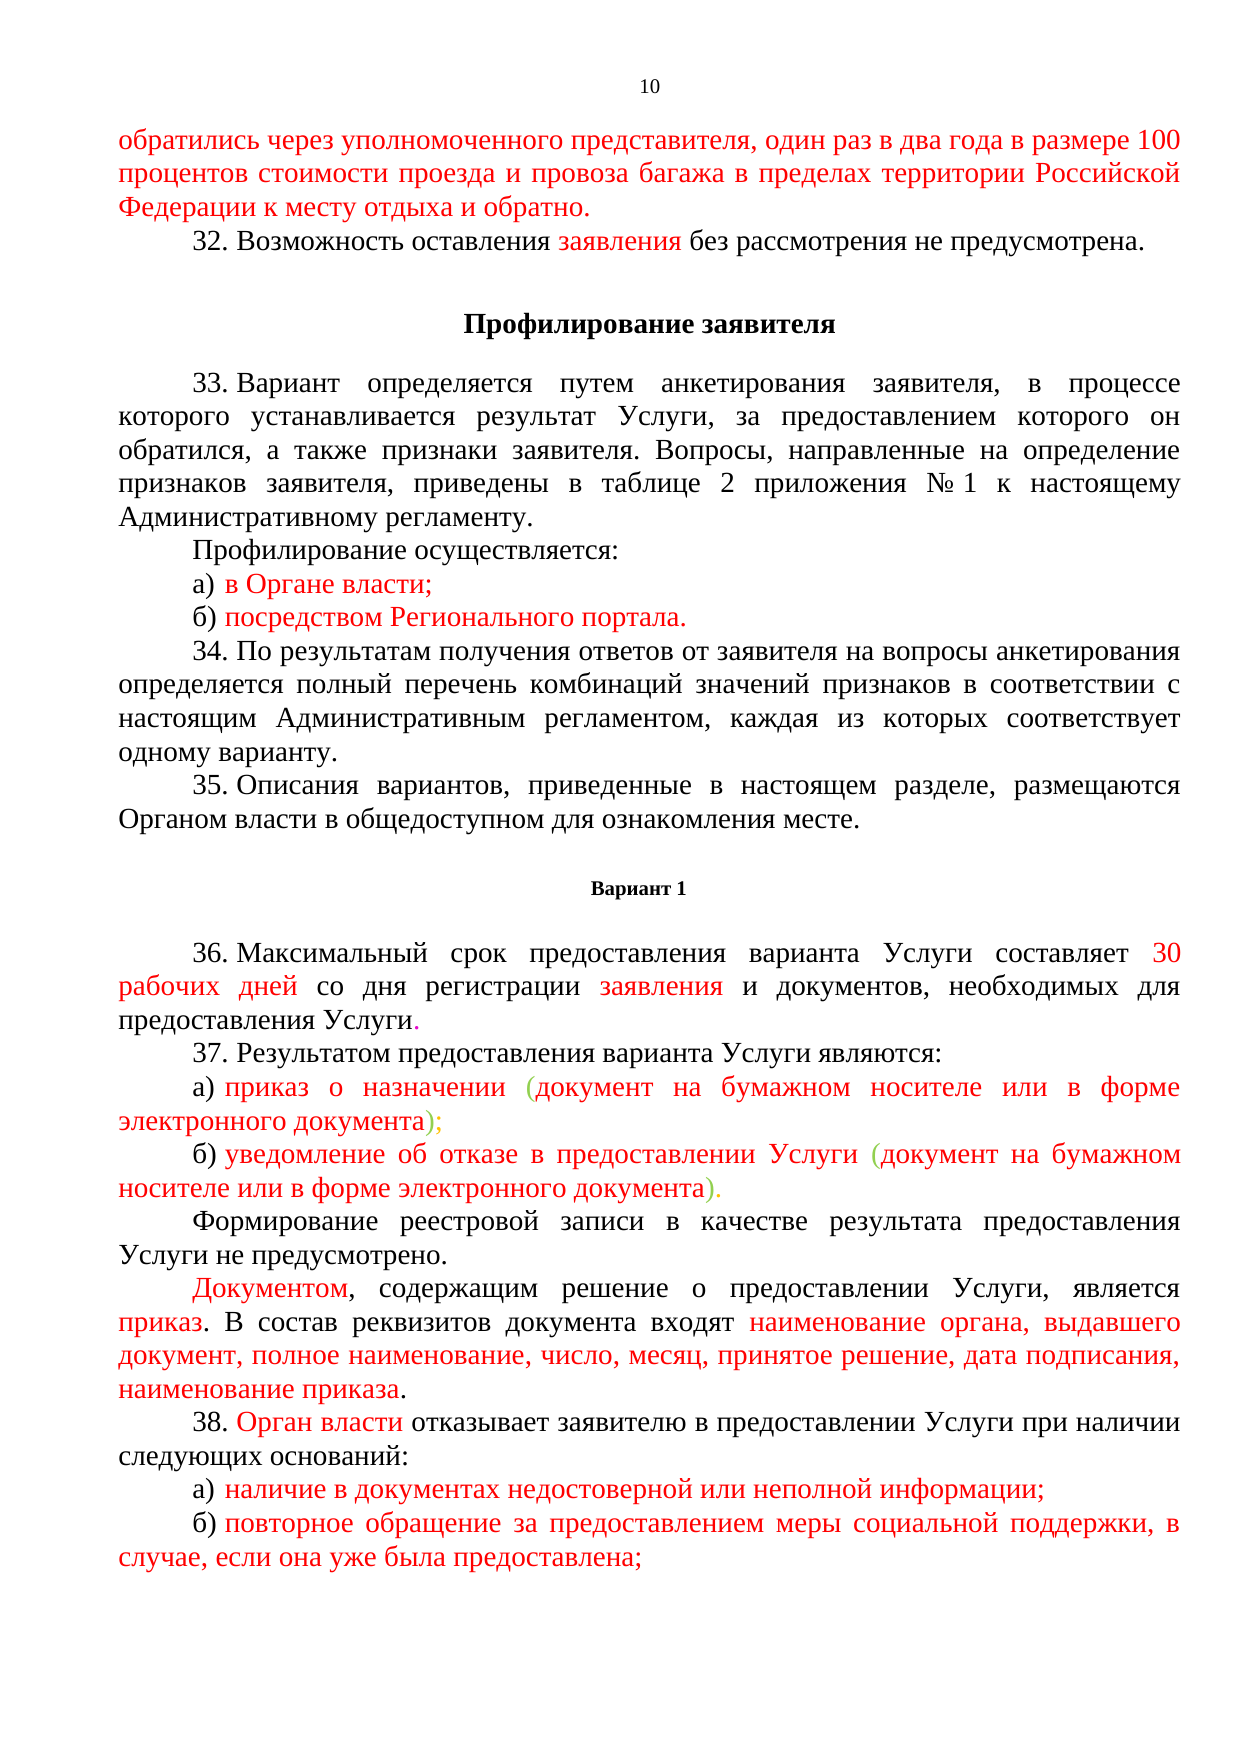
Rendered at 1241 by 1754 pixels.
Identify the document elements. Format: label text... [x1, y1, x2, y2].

text Документом, содержащим решение о предоставлении Услуги, является приказ. В состав реквизитов документа входят наименование органа, выдавшего документ, полное наименование, число, месяц, принятое решение, дата подписания, наименование приказа. [118, 1270, 1181, 1404]
text Профилирование осуществляется: [118, 532, 1181, 566]
list Максимальный срок предоставления варианта Услуги составляет 30 рабочих дней со дня регистрации заявления и документов, необходимых для предоставления Услуги. [118, 935, 1181, 1036]
text Формирование реестровой записи в качестве результата предоставления Услуги не предусмотрено. [118, 1203, 1181, 1270]
list Вариант определяется путем анкетирования заявителя, в процессе которого устанавливается результат Услуги, за предоставлением которого он обратился, а также признаки заявителя. Вопросы, направленные на определение признаков заявителя, приведены в таблице 2 приложения № 1 к настоящему Административному регламенту. [118, 365, 1181, 532]
list в Органе власти; [118, 566, 1181, 599]
list Результатом предоставления варианта Услуги являются: [118, 1036, 1181, 1069]
list наличие в документах недостоверной или неполной информации; [118, 1472, 1181, 1505]
list повторное обращение за предоставлением меры социальной поддержки, в случае, если она уже была предоставлена; [118, 1505, 1181, 1572]
list Орган власти отказывает заявителю в предоставлении Услуги при наличии следующих оснований: [118, 1404, 1181, 1472]
list Описания вариантов, приведенные в настоящем разделе, размещаются Органом власти в общедоступном для ознакомления месте. [118, 767, 1181, 834]
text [118, 122, 1181, 223]
list По результатам получения ответов от заявителя на вопросы анкетирования определяется полный перечень комбинаций значений признаков в соответствии с настоящим Административным регламентом, каждая из которых соответствует одному варианту. [118, 633, 1181, 767]
list приказ о назначении (документ на бумажном носителе или в форме электронного документа); [118, 1069, 1181, 1136]
list Возможность оставления заявления без рассмотрения не предусмотрена. [118, 223, 1181, 256]
text Профилирование заявителя [118, 306, 1181, 340]
list уведомление об отказе в предоставлении Услуги (документ на бумажном носителе или в форме электронного документа). [118, 1136, 1181, 1203]
list посредством Регионального портала. [118, 599, 1181, 633]
